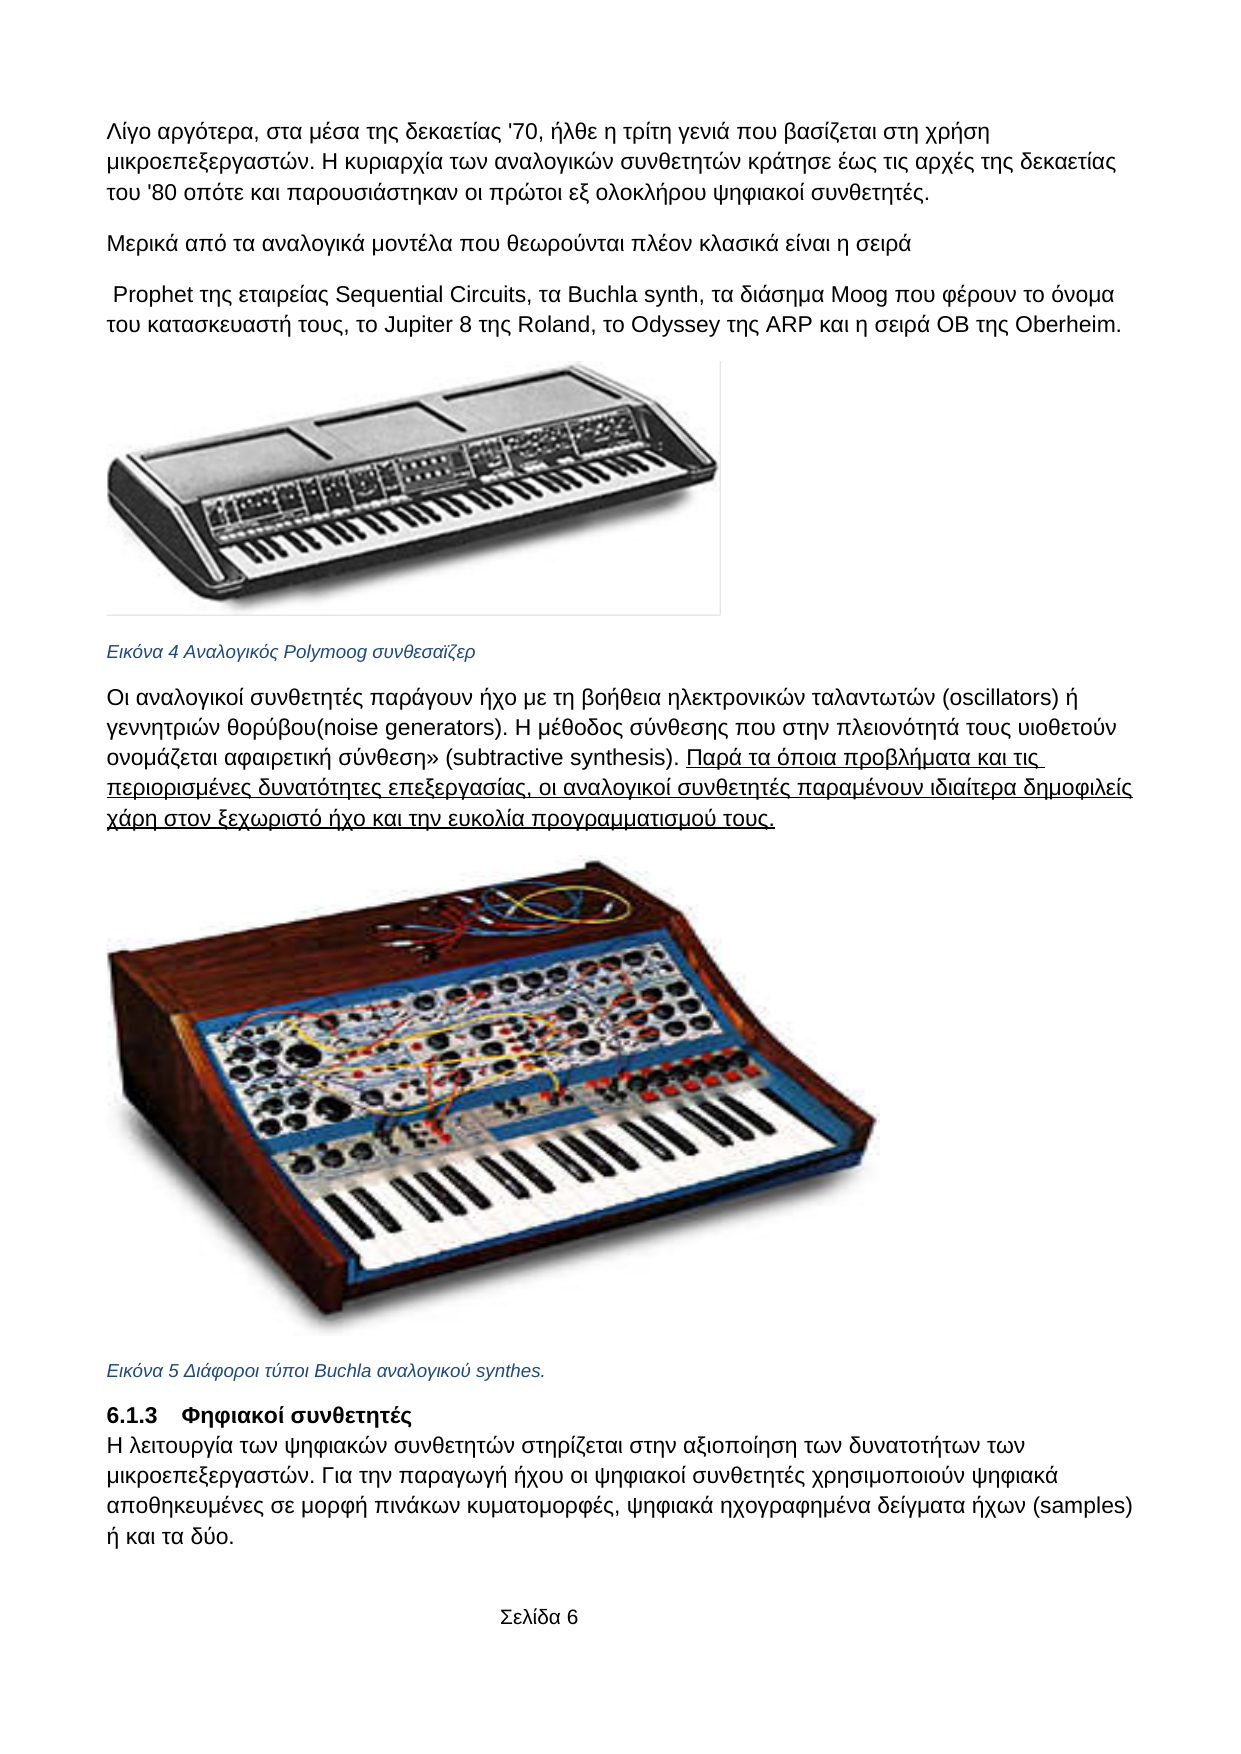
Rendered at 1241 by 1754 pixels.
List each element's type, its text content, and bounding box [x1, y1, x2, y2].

text Οι αναλογικοί συνθετητές παράγουν ήχο με τη βοήθεια ηλεκτρονικών ταλαντωτών (oscillators) ή γεννητριών θορύβου(noise generators). H μέθοδος σύνθεσης που στην πλειονότητά τους υιοθετούν ονομάζεται αφαιρετική σύνθεση» (subtractive synthesis). Παρά τα όποια προβλήματα και τις περιορισμένες δυνατότητες επεξεργασίας, οι αναλογικοί συνθετητές παραμένουν ιδιαίτερα δημοφιλείς χάρη στον ξεχωριστό ήχο και την ευκολία προγραμματισμού τους. [106, 684, 1134, 831]
subtitle Φηφιακοί συνθετητές [106, 1402, 1134, 1429]
text H λειτουργία των ψηφιακών συνθετητών στηρίζεται στην αξιοποίηση των δυνατοτήτων των μικροεπεξεργαστών. Για την παραγωγή ήχου οι ψηφιακοί συνθετητές χρησιμοποιούν ψηφιακά αποθηκευμένες σε μορφή πινάκων κυματομορφές, ψηφιακά ηχογραφημένα δείγματα ήχων (samples) ή και τα δύο. [106, 1432, 1134, 1549]
text Μερικά από τα αναλογικά μοντέλα που θεωρούνται πλέον κλασικά είναι η σειρά [106, 229, 1134, 256]
text Λίγο αργότερα, στα μέσα της δεκαετίας '70, ήλθε η τρίτη γενιά που βασίζεται στη χρήση μικροεπεξεργαστών. H κυριαρχία των αναλογικών συνθετητών κράτησε έως τις αρχές της δεκαετίας του '80 οπότε και παρουσιάστηκαν οι πρώτοι εξ ολοκλήρου ψηφιακοί συνθετητές. [106, 118, 1134, 205]
text Prophet της εταιρείας Sequential Circuits, τα Buchla synth, τα διάσημα Moog που φέρουν το όνομα του κατασκευαστή τους, το Jupiter 8 της Roland, το Odyssey της ARP και η σειρά OB της Oberheim. [106, 281, 1134, 337]
picture [106, 855, 880, 1336]
picture [106, 361, 722, 617]
